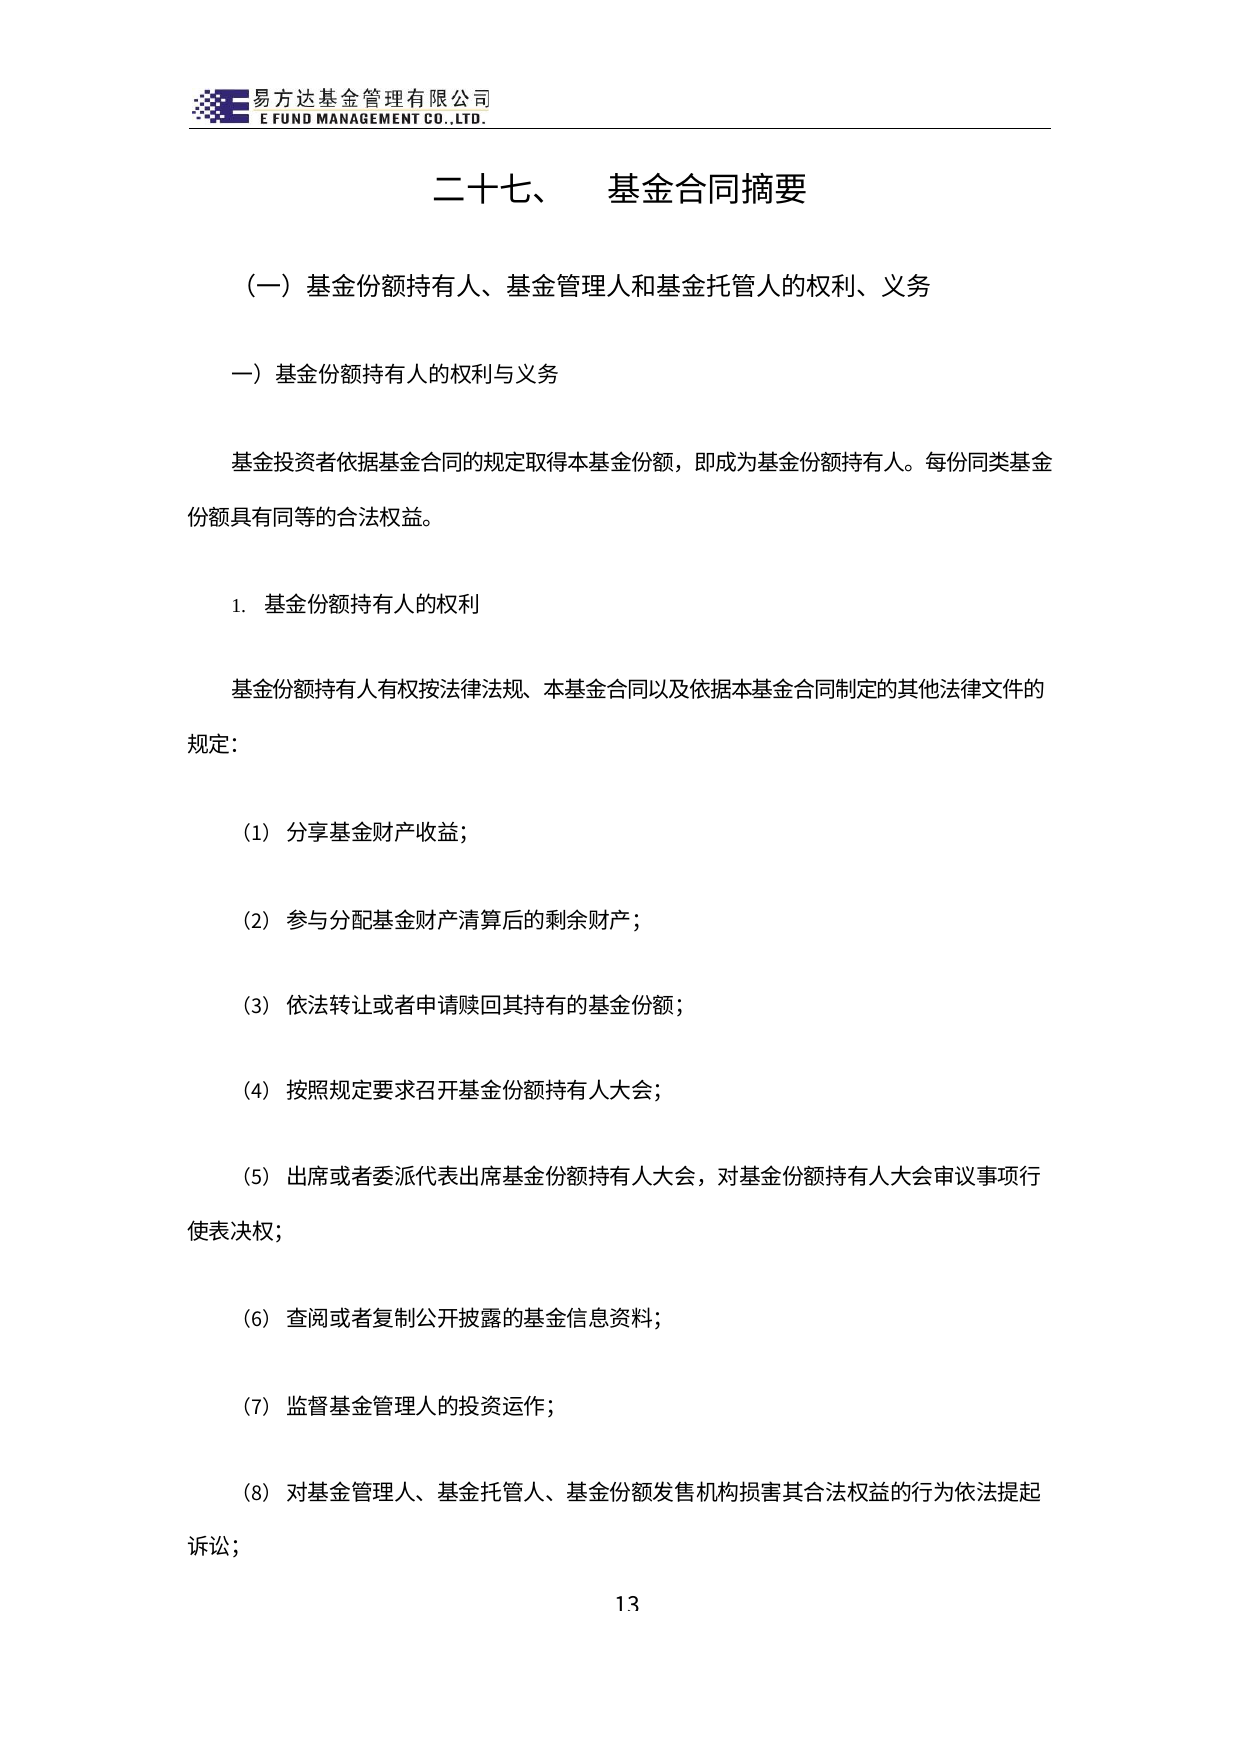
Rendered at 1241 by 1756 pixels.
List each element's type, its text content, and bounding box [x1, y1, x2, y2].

text 基金投资者依据基金合同的规定取得本基金份额，即成为基金份额持有人。每份同类基金份额具有同等的合法权益。 [187, 445, 1053, 531]
picture [192, 88, 489, 125]
text 一）基金份额持有人的权利与义务 [231, 357, 1098, 388]
list 监督基金管理人的投资运作； [231, 1389, 1098, 1421]
list 基金份额持有人的权利 [231, 587, 1098, 619]
list 依法转让或者申请赎回其持有的基金份额； [231, 988, 1098, 1020]
list 分享基金财产收益； [231, 814, 1098, 846]
list 按照规定要求召开基金份额持有人大会； [231, 1073, 1098, 1105]
subtitle 二十七、 基金合同摘要 [175, 163, 1065, 211]
list 查阅或者复制公开披露的基金信息资料； [231, 1301, 1098, 1333]
list 参与分配基金财产清算后的剩余财产； [231, 903, 1098, 934]
subtitle （一）基金份额持有人、基金管理人和基金托管人的权利、义务 [231, 267, 1098, 303]
text 基金份额持有人有权按法律法规、本基金合同以及依据本基金合同制定的其他法律文件的规定： [187, 672, 1053, 759]
list 出席或者委派代表出席基金份额持有人大会，对基金份额持有人大会审议事项行使表决权； [187, 1159, 1053, 1245]
list 对基金管理人、基金托管人、基金份额发售机构损害其合法权益的行为依法提起诉讼； [187, 1475, 1053, 1561]
